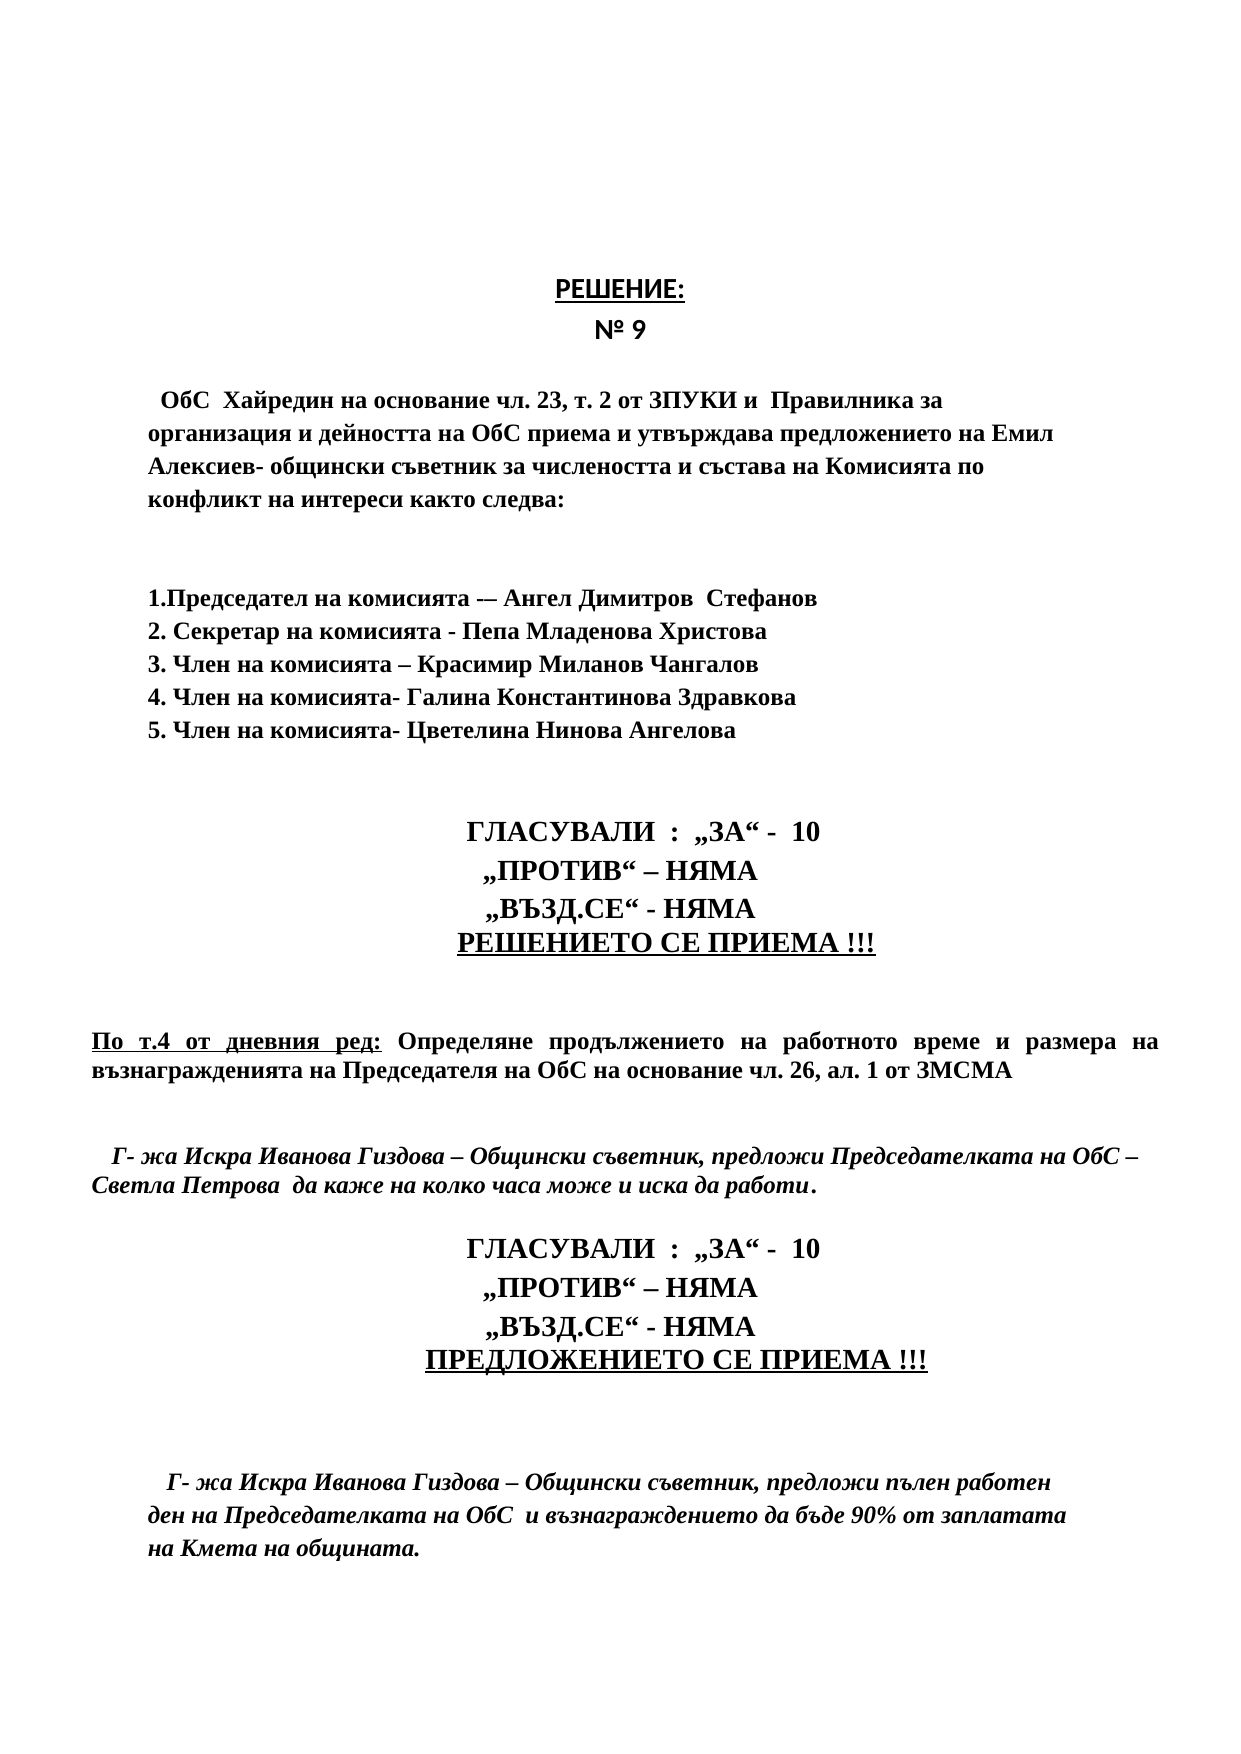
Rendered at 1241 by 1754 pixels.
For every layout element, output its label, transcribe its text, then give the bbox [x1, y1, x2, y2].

text „ПРОТИВ“ – НЯМА [148, 1270, 1093, 1304]
text 5. Член на комисията- Цветелина Нинова Ангелова [148, 716, 1093, 744]
text 1.Председател на комисията -– Ангел Димитров Стефанов [148, 583, 1093, 612]
text ГЛАСУВАЛИ : „ЗА“ - 10 [148, 814, 1093, 848]
text 3. Член на комисията – Красимир Миланов Чангалов [148, 649, 1093, 678]
text ПРЕДЛОЖЕНИЕТО СЕ ПРИЕМА !!! [260, 1342, 1093, 1376]
text РЕШЕНИЕТО СЕ ПРИЕМА !!! [260, 925, 1093, 959]
text „ВЪЗД.СЕ“ - НЯМА [148, 892, 1093, 925]
text № 9 [148, 311, 1093, 347]
text „ВЪЗД.СЕ“ - НЯМА [148, 1309, 1093, 1342]
text 4. Член на комисията- Галина Константинова Здравкова [148, 682, 1093, 711]
text ОбС Хайредин на основание чл. 23, т. 2 от ЗПУКИ и Правилника за организация и дейността на ОбС приема и утвърждава предложението на Емил Алексиев- общински съветник за числеността и състава на Комисията по конфликт на интереси както следва: [148, 385, 1093, 513]
text По т.4 от дневния ред: Определяне продължението на работното време и размера на възнагражденията на Председателя на ОбС на основание чл. 26, ал. 1 от ЗМСМА [91, 1026, 1160, 1083]
text „ПРОТИВ“ – НЯМА [148, 853, 1093, 887]
text Г- жа Искра Иванова Гиздова – Общински съветник, предложи пълен работен ден на Председателката на ОбС и възнаграждението да бъде 90% от заплатата на Кмета на общината. [148, 1467, 1093, 1562]
text РЕШЕНИЕ: [148, 270, 1093, 306]
text Г- жа Искра Иванова Гиздова – Общински съветник, предложи Председателката на ОбС – Светла Петрова да каже на колко часа може и иска да работи . [91, 1141, 1160, 1198]
text ГЛАСУВАЛИ : „ЗА“ - 10 [148, 1232, 1093, 1265]
text 2. Секретар на комисията - Пепа Младенова Христова [148, 616, 1093, 645]
